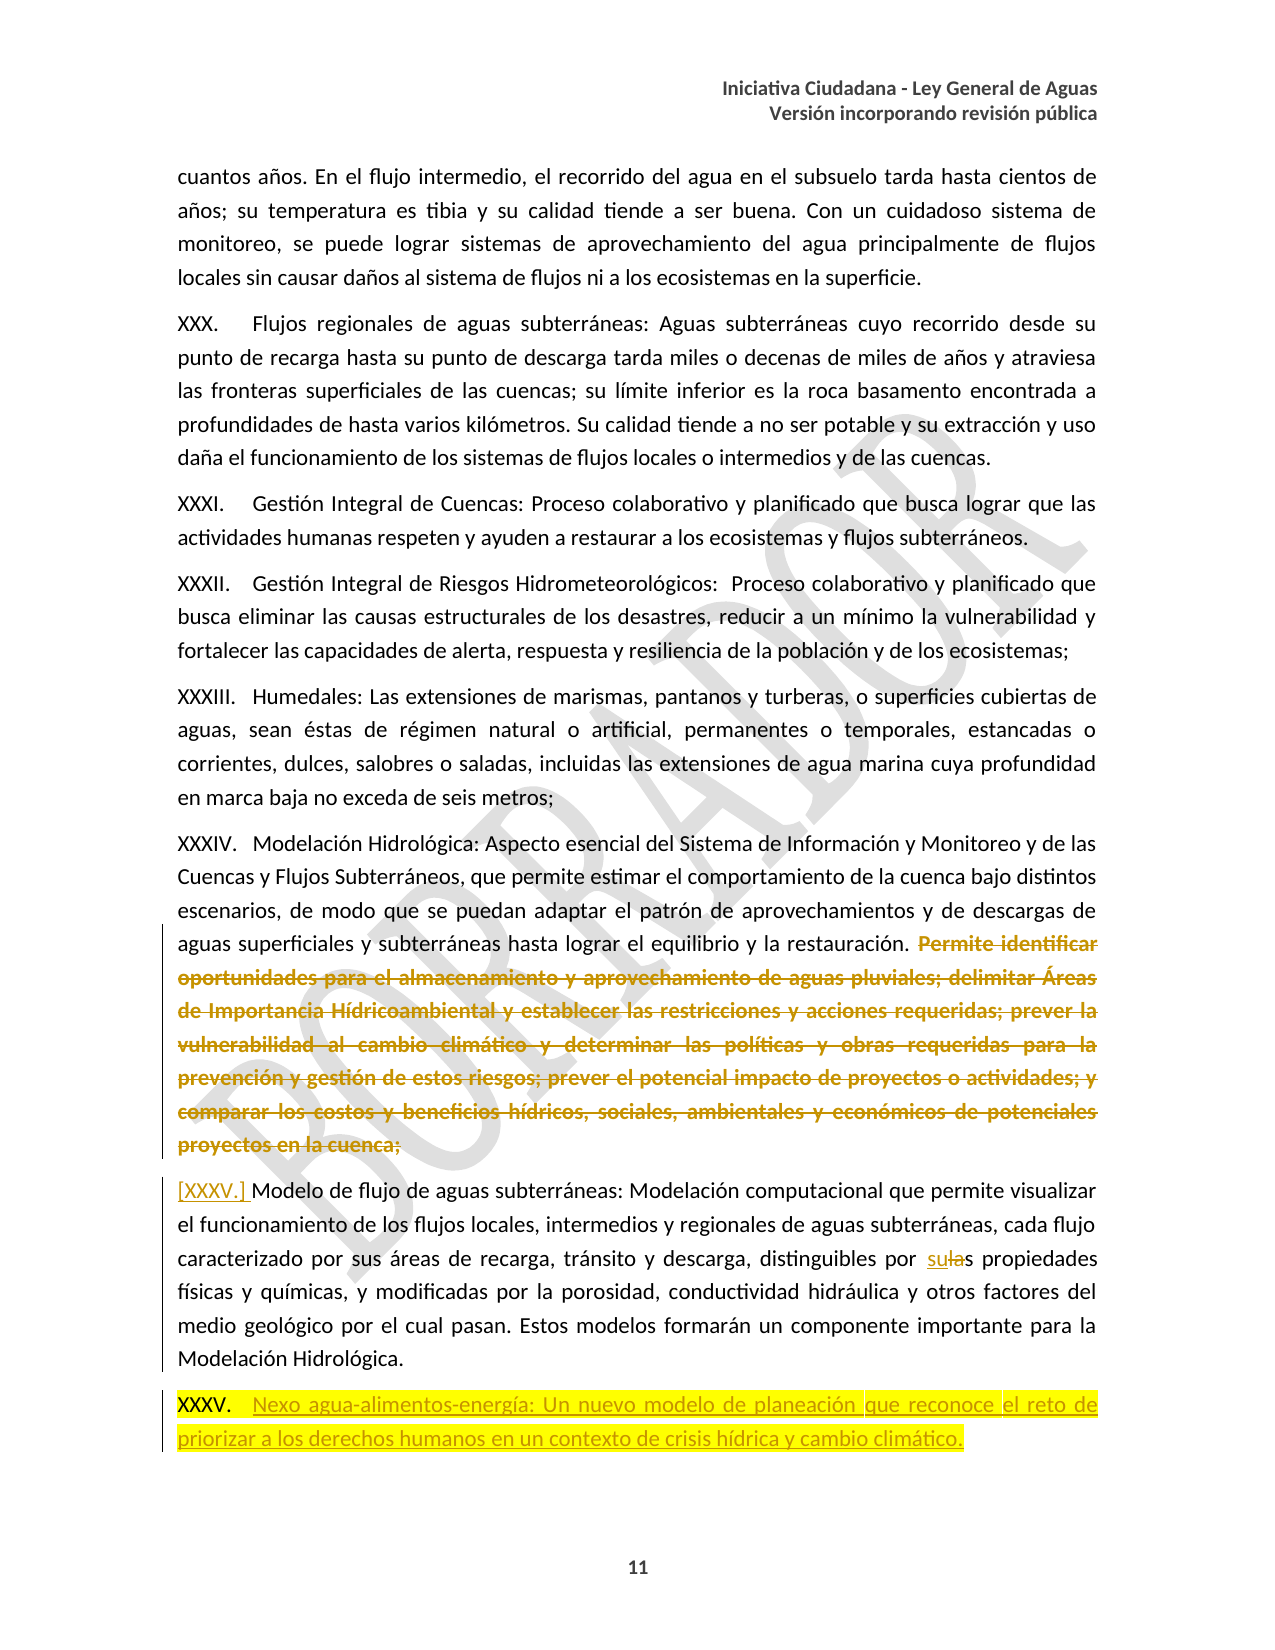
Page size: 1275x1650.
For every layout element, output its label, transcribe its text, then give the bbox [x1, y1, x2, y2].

list Modelación Hidrológica: Aspecto esencial del Sistema de Información y Monitoreo y de las Cuencas y Flujos Subterráneos, que permite estimar el comportamiento de la cuenca bajo distintos escenarios, de modo que se puedan adaptar el patrón de aprovechamientos y de descargas de aguas superficiales y subterráneas hasta lograr el equilibrio y la restauración. Permite identificar oportunidades para el almacenamiento y aprovechamiento de aguas pluviales; delimitar Áreas de Importancia Hídricoambiental y establecer las restricciones y acciones requeridas; prever la vulnerabilidad al cambio climático y determinar las políticas y obras requeridas para la prevención y gestión de estos riesgos; prever el potencial impacto de proyectos o actividades; y comparar los costos y beneficios hídricos, sociales, ambientales y económicos de potenciales proyectos en la cuenca; [177, 1013, 1098, 1079]
list Flujos regionales de aguas subterráneas: Aguas subterráneas cuyo recorrido desde su punto de recarga hasta su punto de descarga tarda miles o decenas de miles de años y atraviesa las fronteras superficiales de las cuencas; su límite inferior es la roca basamento encontrada a profundidades de hasta varios kilómetros. Su calidad tiende a no ser potable y su extracción y uso daña el funcionamiento de los sistemas de flujos locales o intermedios y de las cuencas. [177, 309, 1098, 471]
list Gestión Integral de Cuencas: Proceso colaborativo y planificado que busca lograr que las actividades humanas respeten y ayuden a restaurar a los ecosistemas y flujos subterráneos. [177, 489, 1098, 551]
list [177, 162, 1098, 291]
list Modelación Hidrológica: Aspecto esencial del Sistema de Información y Monitoreo y de las Cuencas y Flujos Subterráneos, que permite estimar el comportamiento de la cuenca bajo distintos escenarios, de modo que se puedan adaptar el patrón de aprovechamientos y de descargas de aguas superficiales y subterráneas hasta lograr el equilibrio y la restauración. Permite identificar oportunidades para el almacenamiento y aprovechamiento de aguas pluviales; delimitar Áreas de Importancia Hídricoambiental y establecer las restricciones y acciones requeridas; prever la vulnerabilidad al cambio climático y determinar las políticas y obras requeridas para la prevención y gestión de estos riesgos; prever el potencial impacto de proyectos o actividades; y comparar los costos y beneficios hídricos, sociales, ambientales y económicos de potenciales proyectos en la cuenca; [177, 829, 1098, 1012]
list Modelo de flujo de aguas subterráneas: Modelación computacional que permite visualizar el funcionamiento de los flujos locales, intermedios y regionales de aguas subterráneas, cada flujo caracterizado por sus áreas de recarga, tránsito y descarga, distinguibles por s propiedades físicas y químicas, y modificadas por la porosidad, conductividad hidráulica y otros factores del medio geológico por el cual pasan. Estos modelos formarán un componente importante para la Modelación Hidrológica. [177, 1177, 1098, 1372]
list Humedales: Las extensiones de marismas, pantanos y turberas, o superficies cubiertas de aguas, sean éstas de régimen natural o artificial, permanentes o temporales, estancadas o corrientes, dulces, salobres o saladas, incluidas las extensiones de agua marina cuya profundidad en marca baja no exceda de seis metros; [177, 682, 1098, 811]
list Gestión Integral de Riesgos Hidrometeorológicos: Proceso colaborativo y planificado que busca eliminar las causas estructurales de los desastres, reducir a un mínimo la vulnerabilidad y fortalecer las capacidades de alerta, respuesta y resiliencia de la población y de los ecosistemas; [177, 569, 1098, 664]
